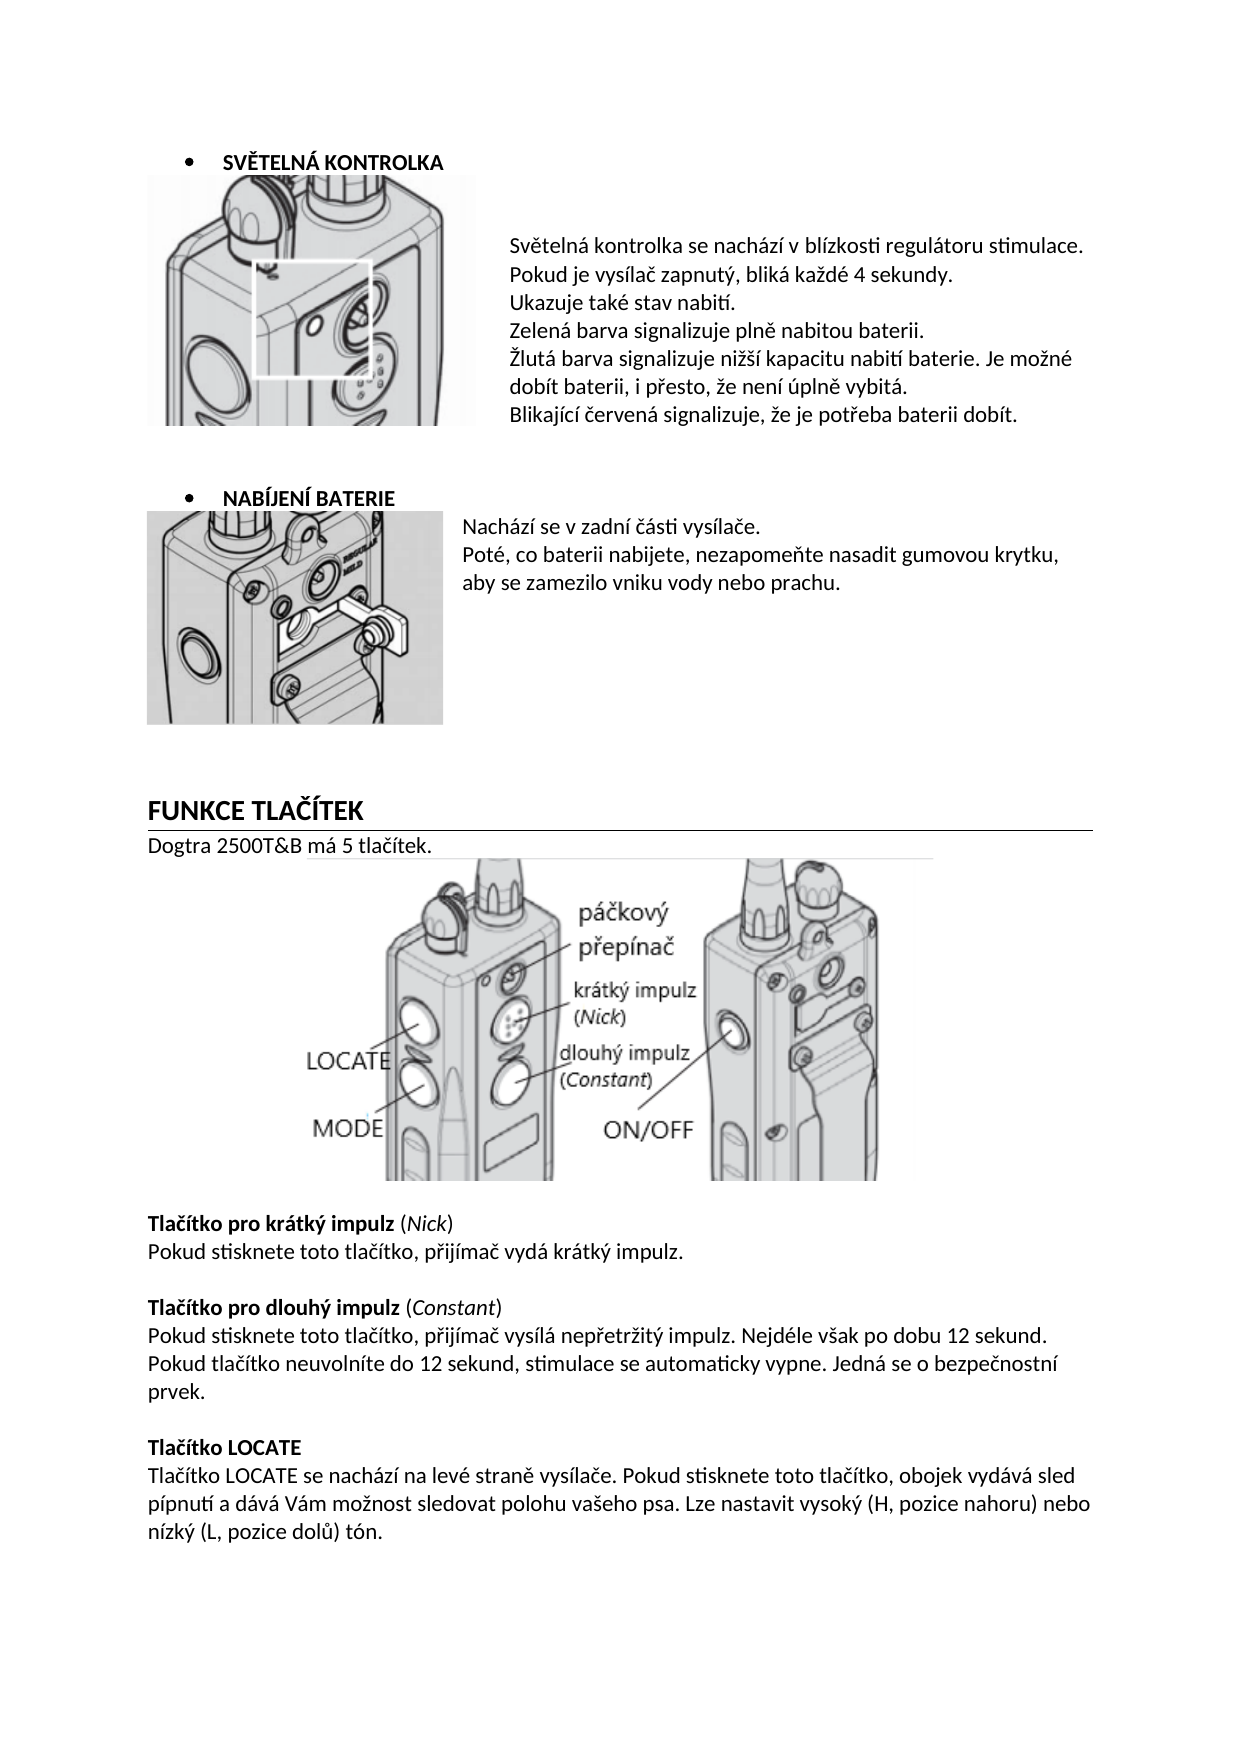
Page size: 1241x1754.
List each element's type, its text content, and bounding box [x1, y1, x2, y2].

text Tlačítko pro dlouhý impulz (Constant) [148, 1293, 1093, 1321]
list SVĚTELNÁ KONTROLKA [185, 148, 1093, 176]
text Pokud je vysílač zapnutý, bliká každé 4 sekundy. [491, 260, 1093, 288]
list NABÍJENÍ BATERIE [185, 484, 1093, 512]
picture [146, 175, 491, 426]
text Pokud stisknete toto tlačítko, přijímač vysílá nepřetržitý impulz. Nejdéle však po dobu 12 sekund. Pokud tlačítko neuvolníte do 12 sekund, stimulace se automaticky vypne. Jedná se o bezpečnostní prvek. [148, 1321, 1093, 1405]
text FUNKCE TLAČÍTEK [148, 792, 1093, 830]
text Tlačítko LOCATE se nachází na levé straně vysílače. Pokud stisknete toto tlačítko, obojek vydává sled pípnutí a dává Vám možnost sledovat polohu vašeho psa. Lze nastavit vysoký (H, pozice nahoru) nebo nízký (L, pozice dolů) tón. [148, 1461, 1093, 1545]
text Tlačítko pro krátký impulz (Nick) [148, 1209, 1093, 1237]
text Poté, co baterii nabijete, nezapomeňte nasadit gumovou krytku, aby se zamezilo vniku vody nebo prachu. [444, 540, 1093, 596]
picture [306, 858, 934, 1181]
text Nachází se v zadní části vysílače. [444, 512, 1093, 540]
text Pokud stisknete toto tlačítko, přijímač vydá krátký impulz. [148, 1237, 1093, 1265]
text Zelená barva signalizuje plně nabitou baterii. [491, 316, 1093, 344]
picture [146, 511, 444, 725]
text Žlutá barva signalizuje nižší kapacitu nabití baterie. Je možné dobít baterii, i přesto, že není úplně vybitá. [491, 344, 1093, 400]
text Dogtra 2500T&B má 5 tlačítek. [148, 831, 1093, 859]
text Ukazuje také stav nabití. [491, 288, 1093, 316]
text Blikající červená signalizuje, že je potřeba baterii dobít. [148, 400, 1093, 428]
text Tlačítko LOCATE [148, 1433, 1093, 1461]
text Světelná kontrolka se nachází v blízkosti regulátoru stimulace. [491, 232, 1093, 260]
